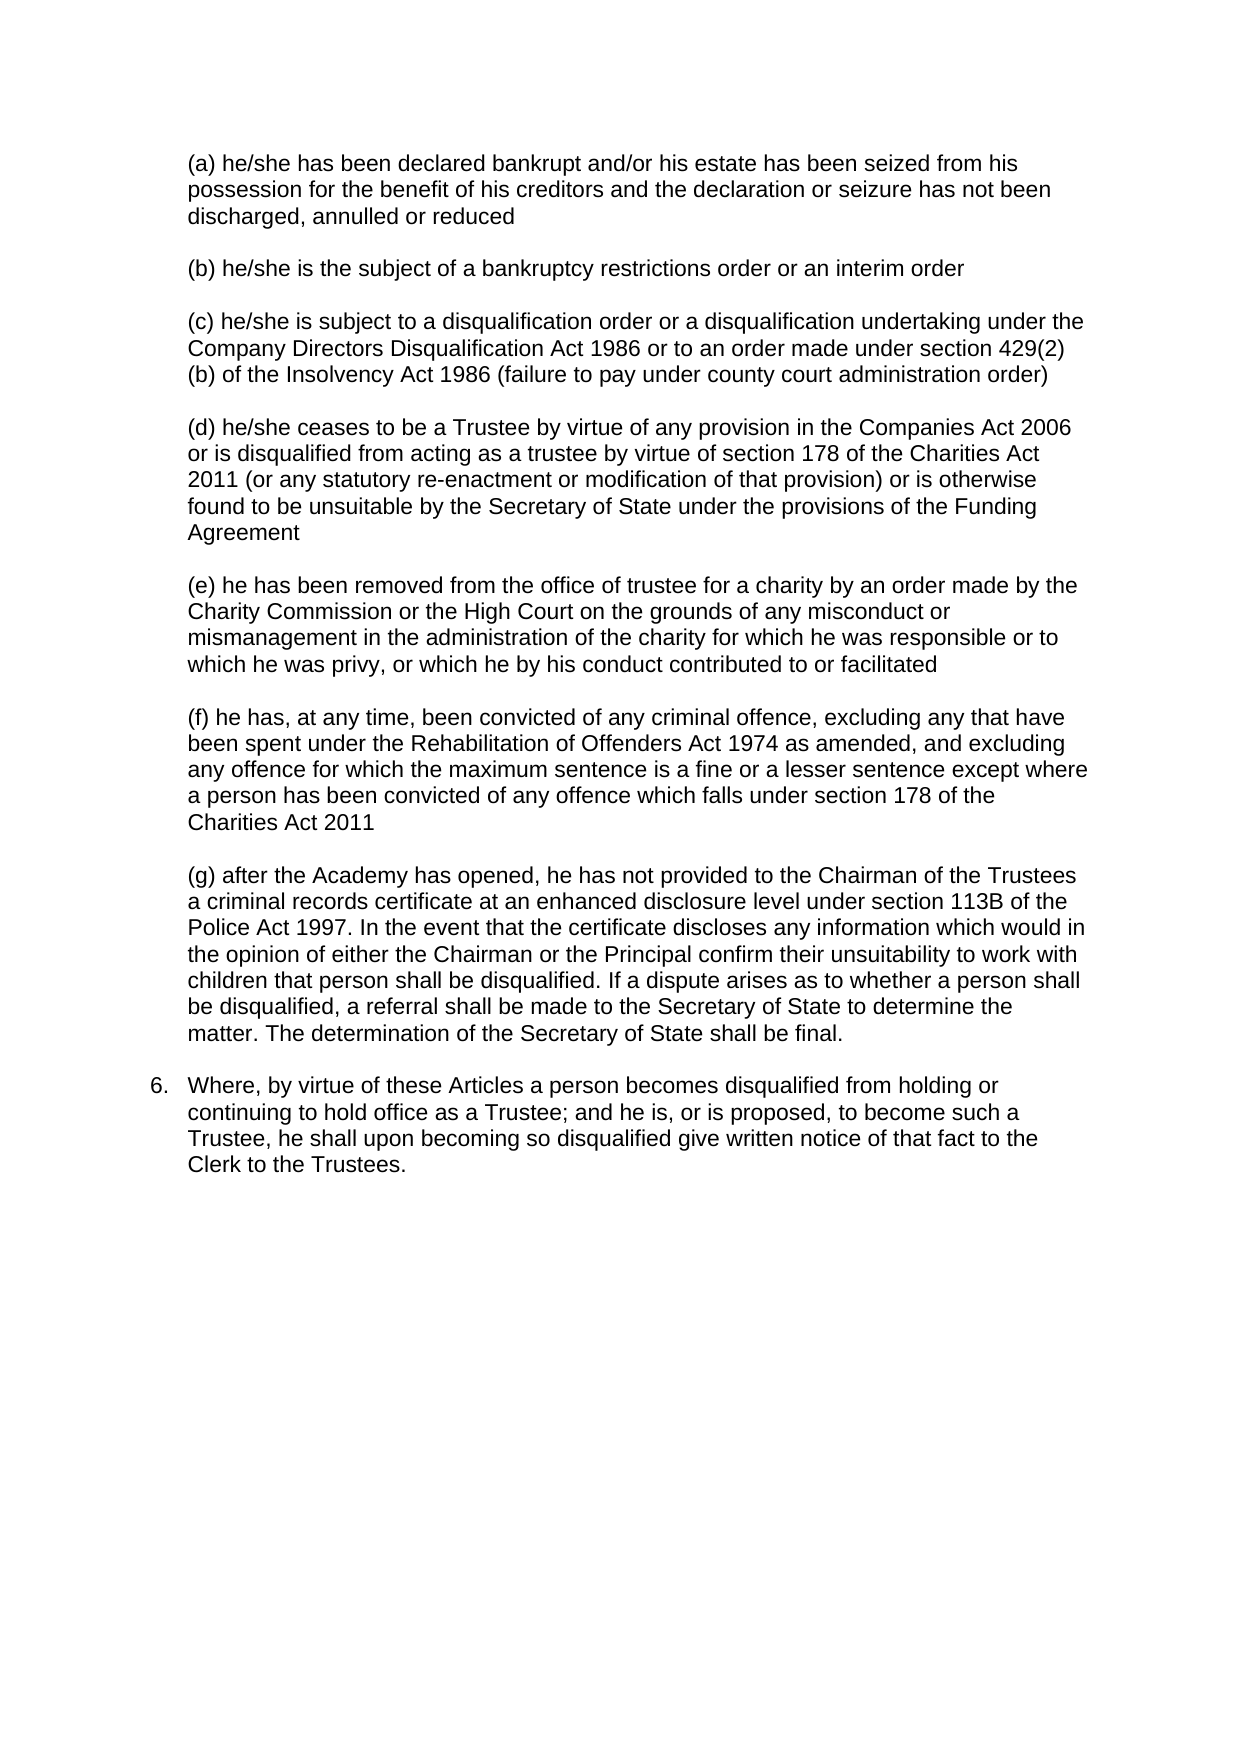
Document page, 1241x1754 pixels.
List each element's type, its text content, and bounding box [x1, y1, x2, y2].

text (d) he/she ceases to be a Trustee by virtue of any provision in the Companies Act 2006 or is disqualified from acting as a trustee by virtue of section 178 of the Charities Act 2011 (or any statutory re-enactment or modification of that provision) or is otherwise found to be unsuitable by the Secretary of State under the provisions of the Funding Agreement [187, 413, 1090, 545]
text (f) he has, at any time, been convicted of any criminal offence, excluding any that have been spent under the Rehabilitation of Offenders Act 1974 as amended, and excluding any offence for which the maximum sentence is a fine or a lesser sentence except where a person has been convicted of any offence which falls under section 178 of the Charities Act 2011 [187, 703, 1090, 835]
text (e) he has been removed from the office of trustee for a charity by an order made by the Charity Commission or the High Court on the grounds of any misconduct or mismanagement in the administration of the charity for which he was responsible or to which he was privy, or which he by his conduct contributed to or facilitated [187, 572, 1090, 677]
text (g) after the Academy has opened, he has not provided to the Chairman of the Trustees a criminal records certificate at an enhanced disclosure level under section 113B of the Police Act 1997. In the event that the certificate discloses any information which would in the opinion of either the Chairman or the Principal confirm their unsuitability to work with children that person shall be disqualified. If a dispute arises as to whether a person shall be disqualified, a referral shall be made to the Secretary of State to determine the matter. The determination of the Secretary of State shall be final. [187, 862, 1090, 1046]
text (b) he/she is the subject of a bankruptcy restrictions order or an interim order [187, 255, 1090, 282]
list Where, by virtue of these Articles a person becomes disqualified from holding or continuing to hold office as a Trustee; and he is, or is proposed, to become such a Trustee, he shall upon becoming so disqualified give written notice of that fact to the Clerk to the Trustees. [150, 1072, 1090, 1178]
text (a) he/she has been declared bankrupt and/or his estate has been seized from his possession for the benefit of his creditors and the declaration or seizure has not been discharged, annulled or reduced [187, 150, 1090, 229]
text (c) he/she is subject to a disqualification order or a disqualification undertaking under the Company Directors Disqualification Act 1986 or to an order made under section 429(2)(b) of the Insolvency Act 1986 (failure to pay under county court administration order) [187, 308, 1090, 387]
